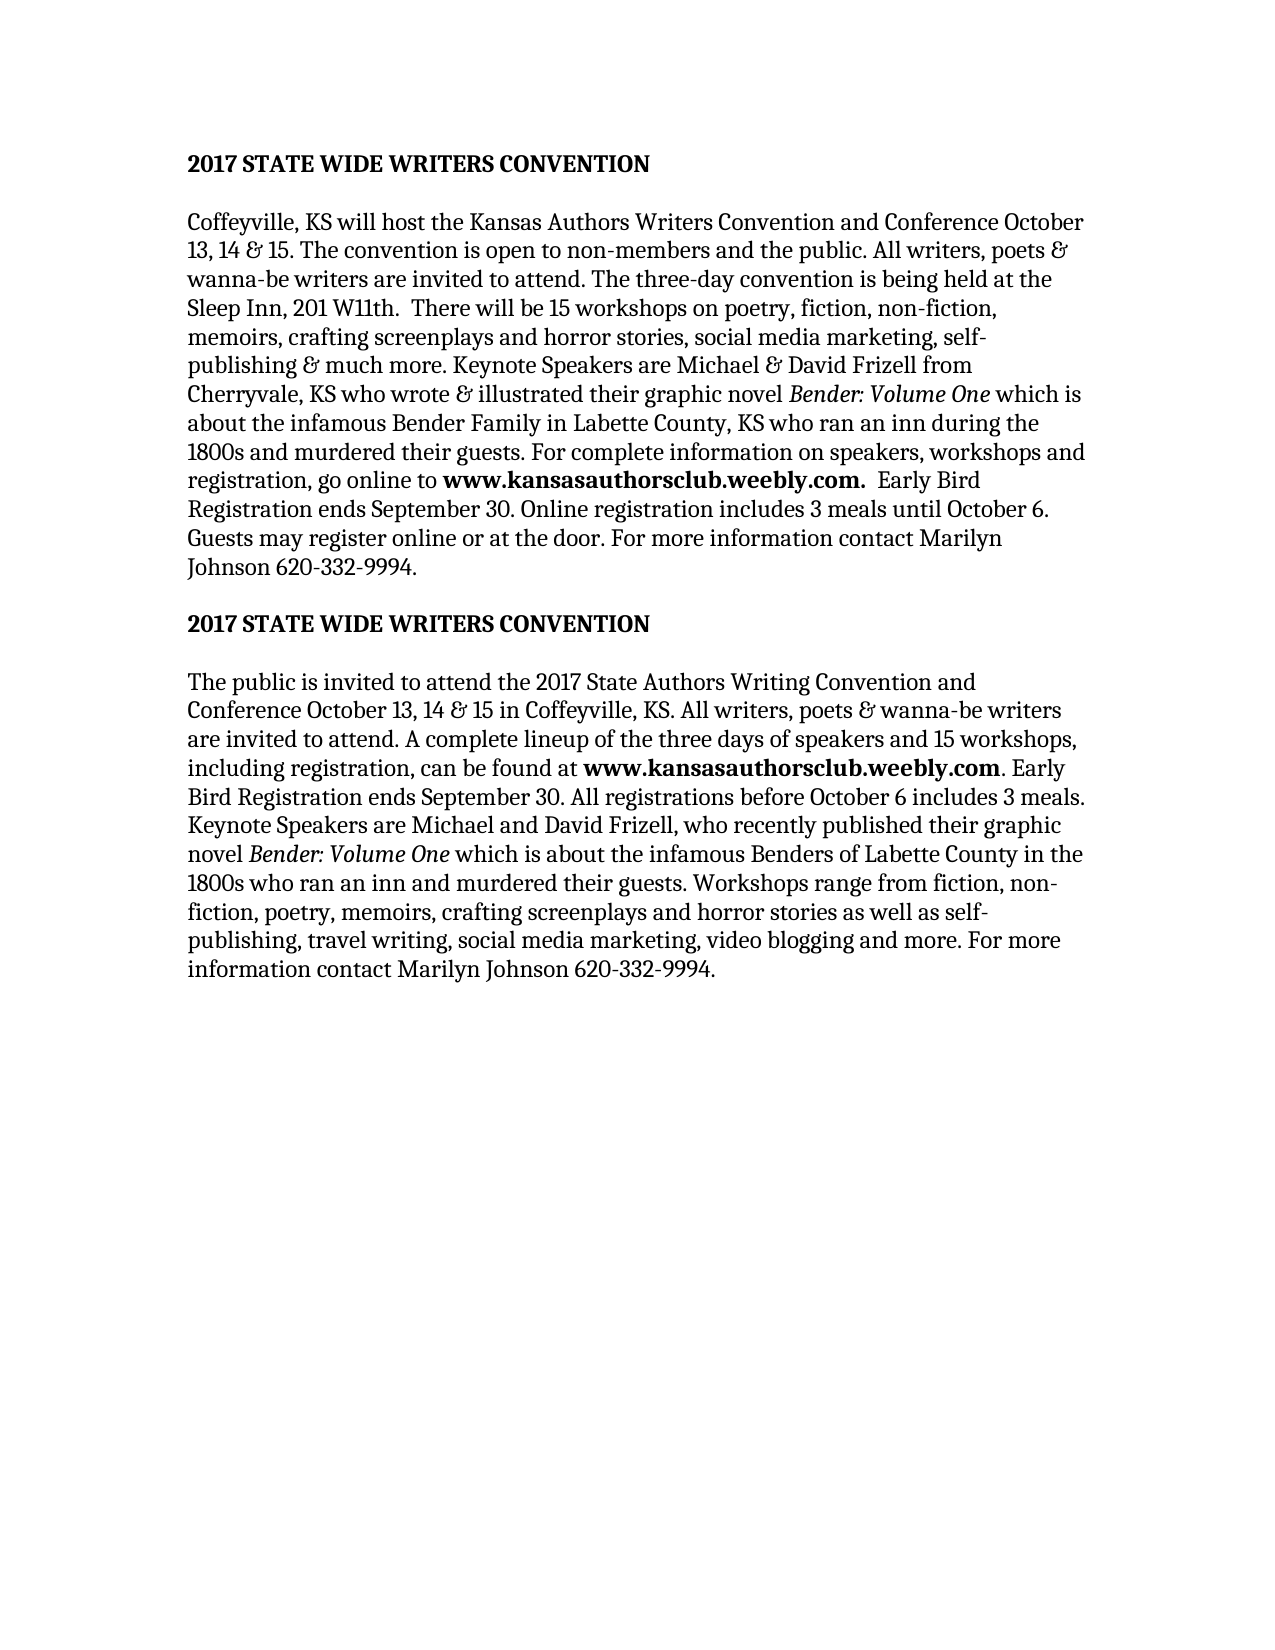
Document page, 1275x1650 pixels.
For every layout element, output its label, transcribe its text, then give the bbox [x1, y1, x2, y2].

text Coffeyville, KS will host the Kansas Authors Writers Convention and Conference October 13, 14 & 15. The convention is open to non-members and the public. All writers, poets & wanna-be writers are invited to attend. The three-day convention is being held at the Sleep Inn, 201 W11th. There will be 15 workshops on poetry, fiction, non-fiction, memoirs, crafting screenplays and horror stories, social media marketing, self-publishing & much more. Keynote Speakers are Michael & David Frizell from Cherryvale, KS who wrote & illustrated their graphic novel Bender: Volume One which is about the infamous Bender Family in Labette County, KS who ran an inn during the 1800s and murdered their guests. For complete information on speakers, workshops and registration, go online to www.kansasauthorsclub.weebly.com. Early Bird Registration ends September 30. Online registration includes 3 meals until October 6. Guests may register online or at the door. For more information contact Marilyn Johnson 620-332-9994. [187, 207, 1087, 581]
text 2017 STATE WIDE WRITERS CONVENTION [187, 150, 1087, 179]
text The public is invited to attend the 2017 State Authors Writing Convention and Conference October 13, 14 & 15 in Coffeyville, KS. All writers, poets & wanna-be writers are invited to attend. A complete lineup of the three days of speakers and 15 workshops, including registration, can be found at www.kansasauthorsclub.weebly.com. Early Bird Registration ends September 30. All registrations before October 6 includes 3 meals. Keynote Speakers are Michael and David Frizell, who recently published their graphic novel Bender: Volume One which is about the infamous Benders of Labette County in the 1800s who ran an inn and murdered their guests. Workshops range from fiction, non-fiction, poetry, memoirs, crafting screenplays and horror stories as well as self-publishing, travel writing, social media marketing, video blogging and more. For more information contact Marilyn Johnson 620-332-9994. [187, 667, 1087, 984]
text 2017 STATE WIDE WRITERS CONVENTION [187, 610, 1087, 639]
